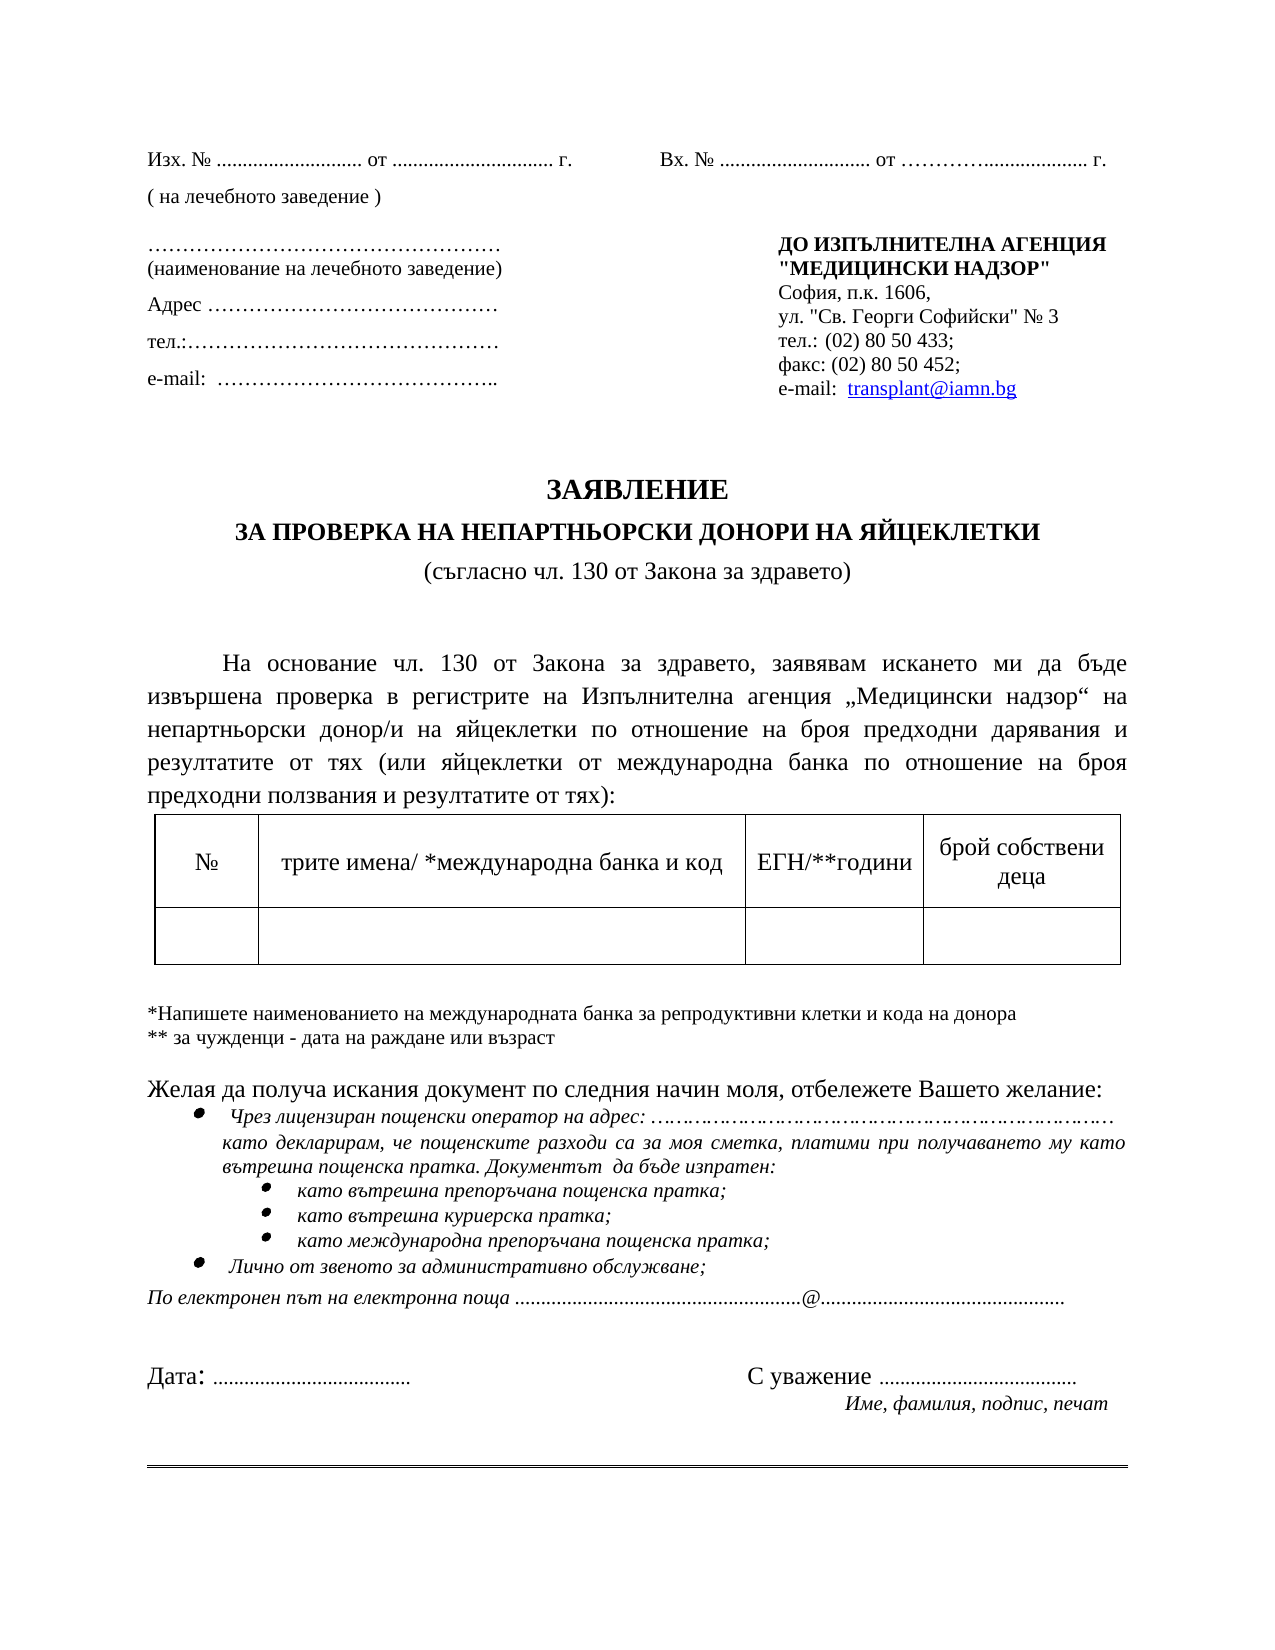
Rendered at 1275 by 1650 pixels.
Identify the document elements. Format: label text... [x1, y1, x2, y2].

table_cell [259, 908, 745, 963]
text ДО ИЗПЪЛНИТЕЛНА АГЕНЦИЯ [637, 232, 1163, 256]
text Желая да получа искания документ по следния начин моля, отбележете Вашето желание: [147, 1074, 1128, 1103]
text ул. "Св. Георги Софийски" № 3 [637, 304, 1163, 328]
list като международна препоръчана пощенска пратка; [259, 1227, 1128, 1252]
text *Напишете наименованието на международната банка за репродуктивни клетки и кода на донора [147, 1001, 1128, 1025]
text Изх. № ............................ от ............................... г. Вх. № ............................. от ………….................... г. [147, 147, 1128, 171]
table_cell [156, 908, 258, 963]
table_header трите имена/ *международна банка и код [259, 815, 745, 907]
table_cell [746, 908, 923, 963]
table_header ЕГН/**години [746, 815, 923, 907]
table_header брой собствени деца [924, 815, 1120, 907]
list Лично от звеното за административно обслужване; [191, 1252, 1128, 1279]
text ** за чужденци - дата на раждане или възраст [147, 1025, 1128, 1049]
text (наименование на лечебното заведение) [0, 256, 635, 280]
text Дата: ...................................... С уважение ...................................... [147, 1357, 1128, 1391]
text факс: (02) 80 50 452; [637, 352, 1163, 376]
text "МЕДИЦИНСКИ НАДЗОР" [637, 256, 1163, 280]
text София, п.к. 1606, [637, 280, 1163, 304]
text …………………………………………… [0, 232, 634, 256]
text като декларирам, че пощенските разходи са за моя сметка, платими при получаването му като вътрешна пощенска пратка. Документът да бъде изпратен: [222, 1129, 1128, 1178]
table_cell [924, 908, 1120, 963]
text Име, фамилия, подпис, печат [147, 1391, 1128, 1415]
text тел.:……………………………………… [0, 329, 600, 353]
text тел.: (02) 80 50 433; [637, 328, 1163, 352]
text Адрес …………………………………… [0, 292, 600, 316]
text e-mail: transplant@iamn.bg [637, 376, 1163, 400]
text e-mail: ………………………………….. [0, 365, 600, 389]
text ЗА ПРОВЕРКА НА НЕПАРТНЬОРСКИ ДОНОРИ НА ЯЙЦЕКЛЕТКИ [147, 517, 1128, 546]
text ЗАЯВЛЕНИЕ [147, 472, 1128, 506]
text (съгласно чл. 130 от Закона за здравето) [147, 556, 1128, 585]
list като вътрешна куриерска пратка; [259, 1203, 1128, 1227]
list Чрез лицензиран пощенски оператор на адрес: ………………………………………………………………… [191, 1103, 1128, 1129]
list като вътрешна препоръчана пощенска пратка; [259, 1178, 1128, 1203]
table_header № [156, 815, 258, 907]
text По електронен път на електронна поща .......................................................@............................................... [147, 1285, 1128, 1309]
text На основание чл. 130 от Закона за здравето, заявявам искането ми да бъде извършена проверка в регистрите на Изпълнителна агенция „Медицински надзор“ на непартньорски донор/и на яйцеклетки по отношение на броя предходни дарявания и резултатите от тях (или яйцеклетки от международна банка по отношение на броя предходни ползвания и резултатите от тях): [147, 648, 1128, 809]
text ( на лечебното заведение ) [147, 183, 1128, 208]
